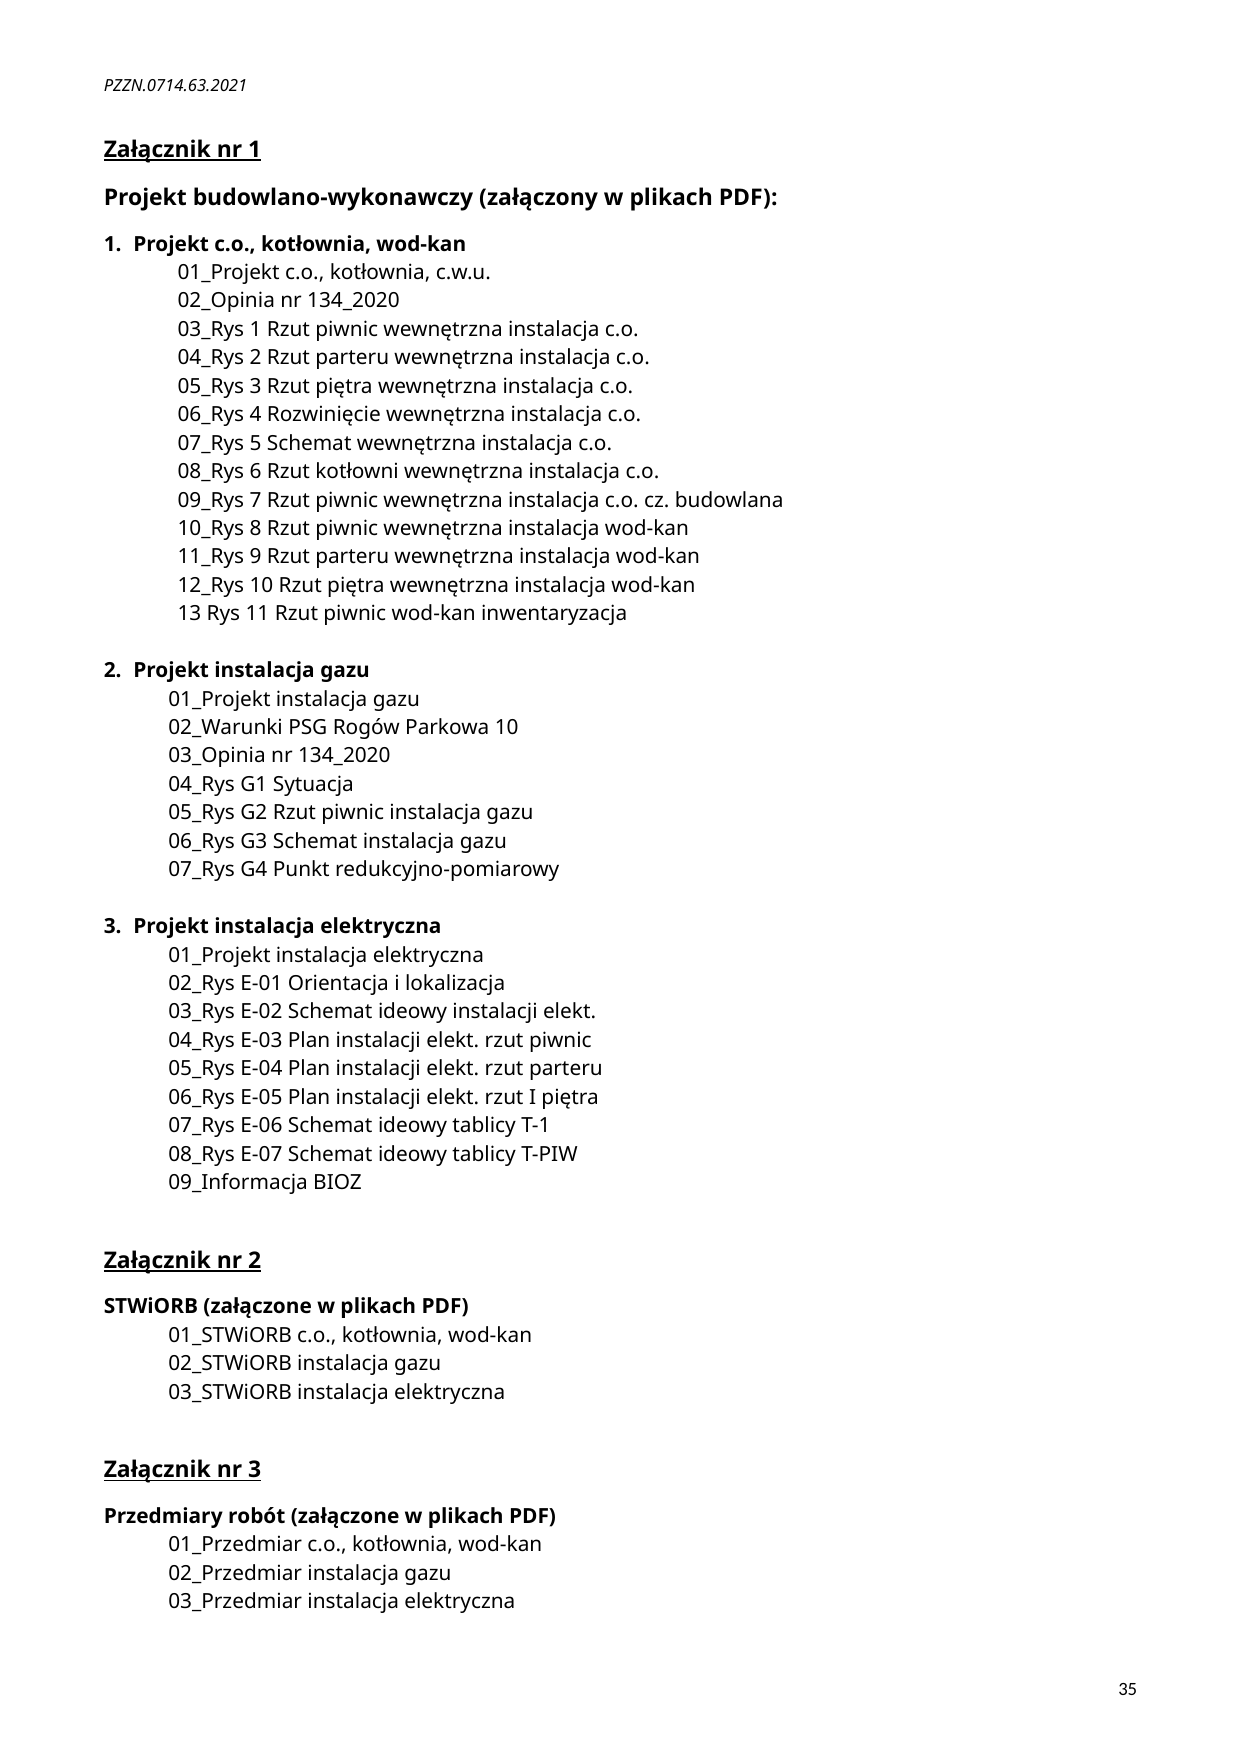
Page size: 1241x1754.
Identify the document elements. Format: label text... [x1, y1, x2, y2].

text 03_Opinia nr 134_2020 [168, 741, 1137, 769]
text 08_Rys E-07 Schemat ideowy tablicy T-PIW [168, 1139, 1137, 1167]
text 12_Rys 10 Rzut piętra wewnętrzna instalacja wod-kan [177, 570, 1137, 598]
text 09_Rys 7 Rzut piwnic wewnętrzna instalacja c.o. cz. budowlana [177, 485, 1137, 513]
text 01_Przedmiar c.o., kotłownia, wod-kan [168, 1529, 1137, 1558]
text 04_Rys 2 Rzut parteru wewnętrzna instalacja c.o. [177, 342, 1137, 371]
text 09_Informacja BIOZ [168, 1167, 1137, 1196]
text 06_Rys E-05 Plan instalacji elekt. rzut I piętra [168, 1082, 1137, 1110]
text 04_Rys E-03 Plan instalacji elekt. rzut piwnic [168, 1025, 1137, 1053]
text 08_Rys 6 Rzut kotłowni wewnętrzna instalacja c.o. [177, 456, 1137, 485]
text Projekt budowlano-wykonawczy (załączony w plikach PDF): [103, 181, 1137, 212]
list Projekt c.o., kotłownia, wod-kan [103, 229, 1137, 257]
text 05_Rys G2 Rzut piwnic instalacja gazu [168, 797, 1137, 826]
list Projekt instalacja gazu [103, 655, 1137, 684]
text Załącznik nr 1 [103, 133, 1137, 164]
text 11_Rys 9 Rzut parteru wewnętrzna instalacja wod-kan [177, 542, 1137, 570]
text 05_Rys E-04 Plan instalacji elekt. rzut parteru [168, 1053, 1137, 1082]
text 01_Projekt instalacja elektryczna [168, 940, 1137, 968]
text 02_Opinia nr 134_2020 [177, 286, 1137, 314]
text 03_Przedmiar instalacja elektryczna [168, 1586, 1137, 1615]
text 01_Projekt instalacja gazu [168, 684, 1137, 712]
text 01_STWiORB c.o., kotłownia, wod-kan [168, 1320, 1137, 1348]
text Załącznik nr 3 [103, 1453, 1137, 1484]
text 05_Rys 3 Rzut piętra wewnętrzna instalacja c.o. [177, 371, 1137, 399]
text 07_Rys E-06 Schemat ideowy tablicy T-1 [168, 1110, 1137, 1139]
text Przedmiary robót (załączone w plikach PDF) [103, 1501, 1137, 1529]
text 07_Rys G4 Punkt redukcyjno-pomiarowy [168, 854, 1137, 883]
list Projekt instalacja elektryczna [103, 911, 1137, 940]
text 03_Rys 1 Rzut piwnic wewnętrzna instalacja c.o. [177, 314, 1137, 342]
text 10_Rys 8 Rzut piwnic wewnętrzna instalacja wod-kan [177, 513, 1137, 542]
text 13 Rys 11 Rzut piwnic wod-kan inwentaryzacja [177, 598, 1137, 627]
text 01_Projekt c.o., kotłownia, c.w.u. [177, 257, 1137, 286]
text 07_Rys 5 Schemat wewnętrzna instalacja c.o. [177, 428, 1137, 456]
text 06_Rys G3 Schemat instalacja gazu [168, 826, 1137, 854]
text STWiORB (załączone w plikach PDF) [103, 1291, 1137, 1320]
text 04_Rys G1 Sytuacja [168, 769, 1137, 797]
text 02_Rys E-01 Orientacja i lokalizacja [168, 968, 1137, 997]
text 02_Warunki PSG Rogów Parkowa 10 [168, 712, 1137, 741]
text 06_Rys 4 Rozwinięcie wewnętrzna instalacja c.o. [177, 399, 1137, 428]
text 03_Rys E-02 Schemat ideowy instalacji elekt. [168, 997, 1137, 1025]
text 02_Przedmiar instalacja gazu [168, 1558, 1137, 1586]
text 02_STWiORB instalacja gazu [168, 1348, 1137, 1377]
text 03_STWiORB instalacja elektryczna [168, 1377, 1137, 1405]
text Załącznik nr 2 [103, 1243, 1137, 1275]
